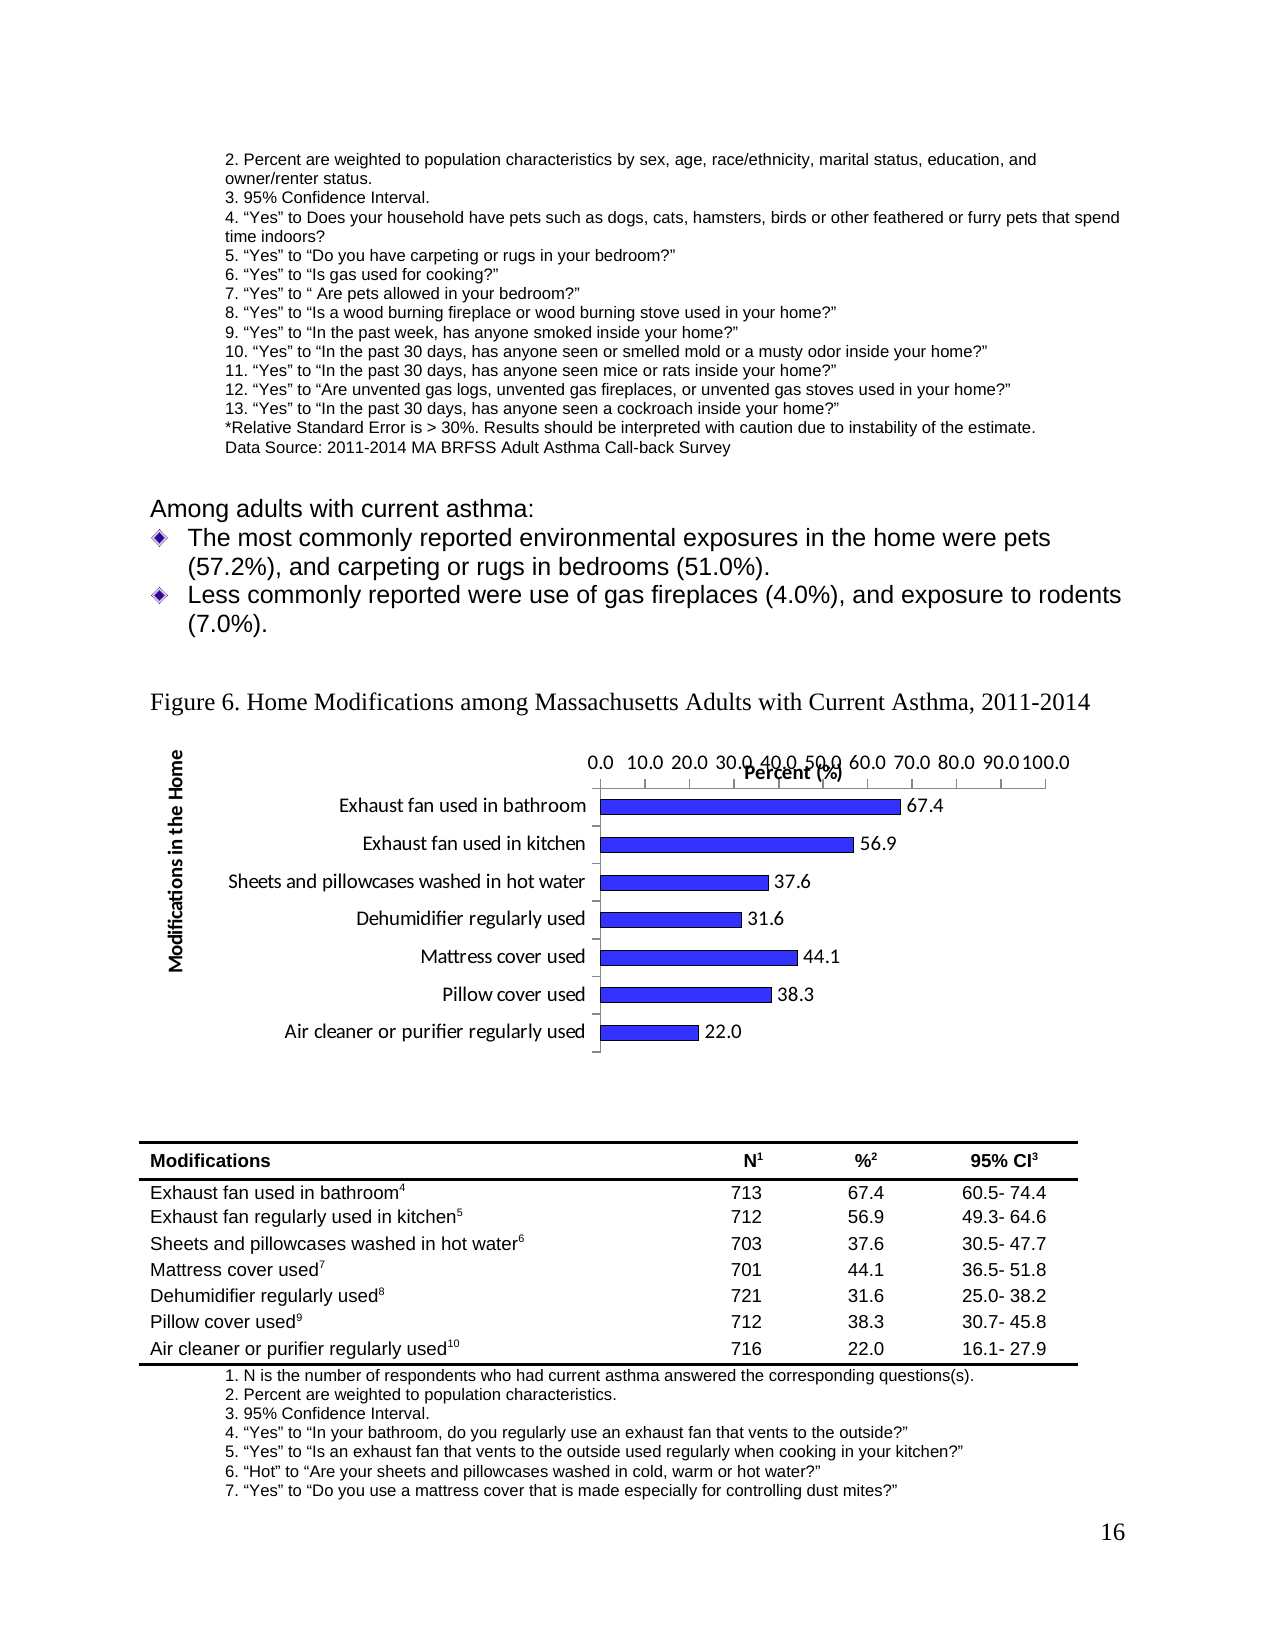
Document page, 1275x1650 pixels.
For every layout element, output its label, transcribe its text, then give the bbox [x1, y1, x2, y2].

text Figure 6. Home Modifications among Massachusetts Adults with Current Asthma, 2011-2014 [150, 687, 1125, 716]
text 4. “Yes” to “In your bathroom, do you regularly use an exhaust fan that vents to the outside?” [225, 1423, 1125, 1442]
table_cell 37.6 [801, 1230, 930, 1256]
table_cell Dehumidifier regularly used8 [139, 1283, 691, 1308]
text 2. Percent are weighted to population characteristics. [225, 1385, 1125, 1404]
text 5. “Yes” to “Do you have carpeting or rugs in your bedroom?” [225, 246, 1125, 265]
table_cell 701 [691, 1256, 801, 1282]
table_cell Exhaust fan used in bathroom4 [139, 1181, 691, 1204]
text 2. Percent are weighted to population characteristics by sex, age, race/ethnicity, marital status, education, and owner/renter status. [225, 150, 1125, 188]
table_cell 49.3- 64.6 [930, 1204, 1078, 1230]
table_cell 30.5- 47.7 [930, 1230, 1078, 1256]
table_cell 44.1 [801, 1256, 930, 1282]
text 3. 95% Confidence Interval. [225, 188, 1125, 207]
text *Relative Standard Error is > 30%. Results should be interpreted with caution due to instability of the estimate. [225, 418, 1125, 437]
table_cell Mattress cover used7 [139, 1256, 691, 1282]
table_cell 22.0 [801, 1335, 930, 1362]
text 6. “Hot” to “Are your sheets and pillowcases washed in cold, warm or hot water?” [225, 1461, 1125, 1481]
table_cell 703 [691, 1230, 801, 1256]
table_header Modifications [139, 1144, 705, 1178]
text 10. “Yes” to “In the past 30 days, has anyone seen or smelled mold or a musty odor inside your home?” [225, 342, 1125, 361]
table_header 95% CI3 [930, 1144, 1078, 1178]
table_cell 38.3 [801, 1309, 930, 1335]
text 4. “Yes” to Does your household have pets such as dogs, cats, hamsters, birds or other feathered or furry pets that spend time indoors? [225, 207, 1125, 246]
text Data Source: 2011-2014 MA BRFSS Adult Asthma Call-back Survey [225, 437, 1125, 457]
table_cell 712 [691, 1309, 801, 1335]
text 8. “Yes” to “Is a wood burning fireplace or wood burning stove used in your home?” [225, 303, 1125, 322]
table_cell 25.0- 38.2 [930, 1283, 1078, 1308]
picture [151, 587, 168, 604]
table_cell 716 [691, 1335, 801, 1362]
picture [151, 529, 168, 547]
table_cell 60.5- 74.4 [930, 1181, 1078, 1204]
text 3. 95% Confidence Interval. [225, 1404, 1125, 1423]
text 12. “Yes” to “Are unvented gas logs, unvented gas fireplaces, or unvented gas stoves used in your home?” [225, 380, 1125, 399]
text 1. N is the number of respondents who had current asthma answered the corresponding questions(s). [225, 1366, 1125, 1385]
table_cell Sheets and pillowcases washed in hot water6 [139, 1230, 691, 1256]
text 11. “Yes” to “In the past 30 days, has anyone seen mice or rats inside your home?” [225, 361, 1125, 380]
text 9. “Yes” to “In the past week, has anyone smoked inside your home?” [225, 322, 1125, 342]
text 7. “Yes” to “Do you use a mattress cover that is made especially for controlling dust mites?” [225, 1481, 1125, 1500]
table_cell 31.6 [801, 1283, 930, 1308]
table_cell Air cleaner or purifier regularly used10 [139, 1335, 691, 1362]
table_header N1 [705, 1144, 801, 1178]
text 5. “Yes” to “Is an exhaust fan that vents to the outside used regularly when cooking in your kitchen?” [225, 1442, 1125, 1461]
table_cell 56.9 [801, 1204, 930, 1230]
text 6. “Yes” to “Is gas used for cooking?” [225, 265, 1125, 284]
text Among adults with current asthma: [150, 494, 1125, 523]
table_cell 36.5- 51.8 [930, 1256, 1078, 1282]
list Less commonly reported were use of gas fireplaces (4.0%), and exposure to rodents (7.0%). [150, 580, 1125, 638]
table_cell 30.7- 45.8 [930, 1309, 1078, 1335]
list The most commonly reported environmental exposures in the home were pets (57.2%), and carpeting or rugs in bedrooms (51.0%). [150, 523, 1125, 580]
table_cell Exhaust fan regularly used in kitchen5 [139, 1204, 691, 1230]
table_cell 713 [691, 1181, 801, 1204]
table_cell 712 [691, 1204, 801, 1230]
table_cell 721 [691, 1283, 801, 1308]
text 7. “Yes” to “ Are pets allowed in your bedroom?” [225, 284, 1125, 303]
table_cell 16.1- 27.9 [930, 1335, 1078, 1362]
table_cell Pillow cover used9 [139, 1309, 691, 1335]
table_header %2 [801, 1144, 930, 1178]
table_cell 67.4 [801, 1181, 930, 1204]
text 13. “Yes” to “In the past 30 days, has anyone seen a cockroach inside your home?” [225, 399, 1125, 418]
